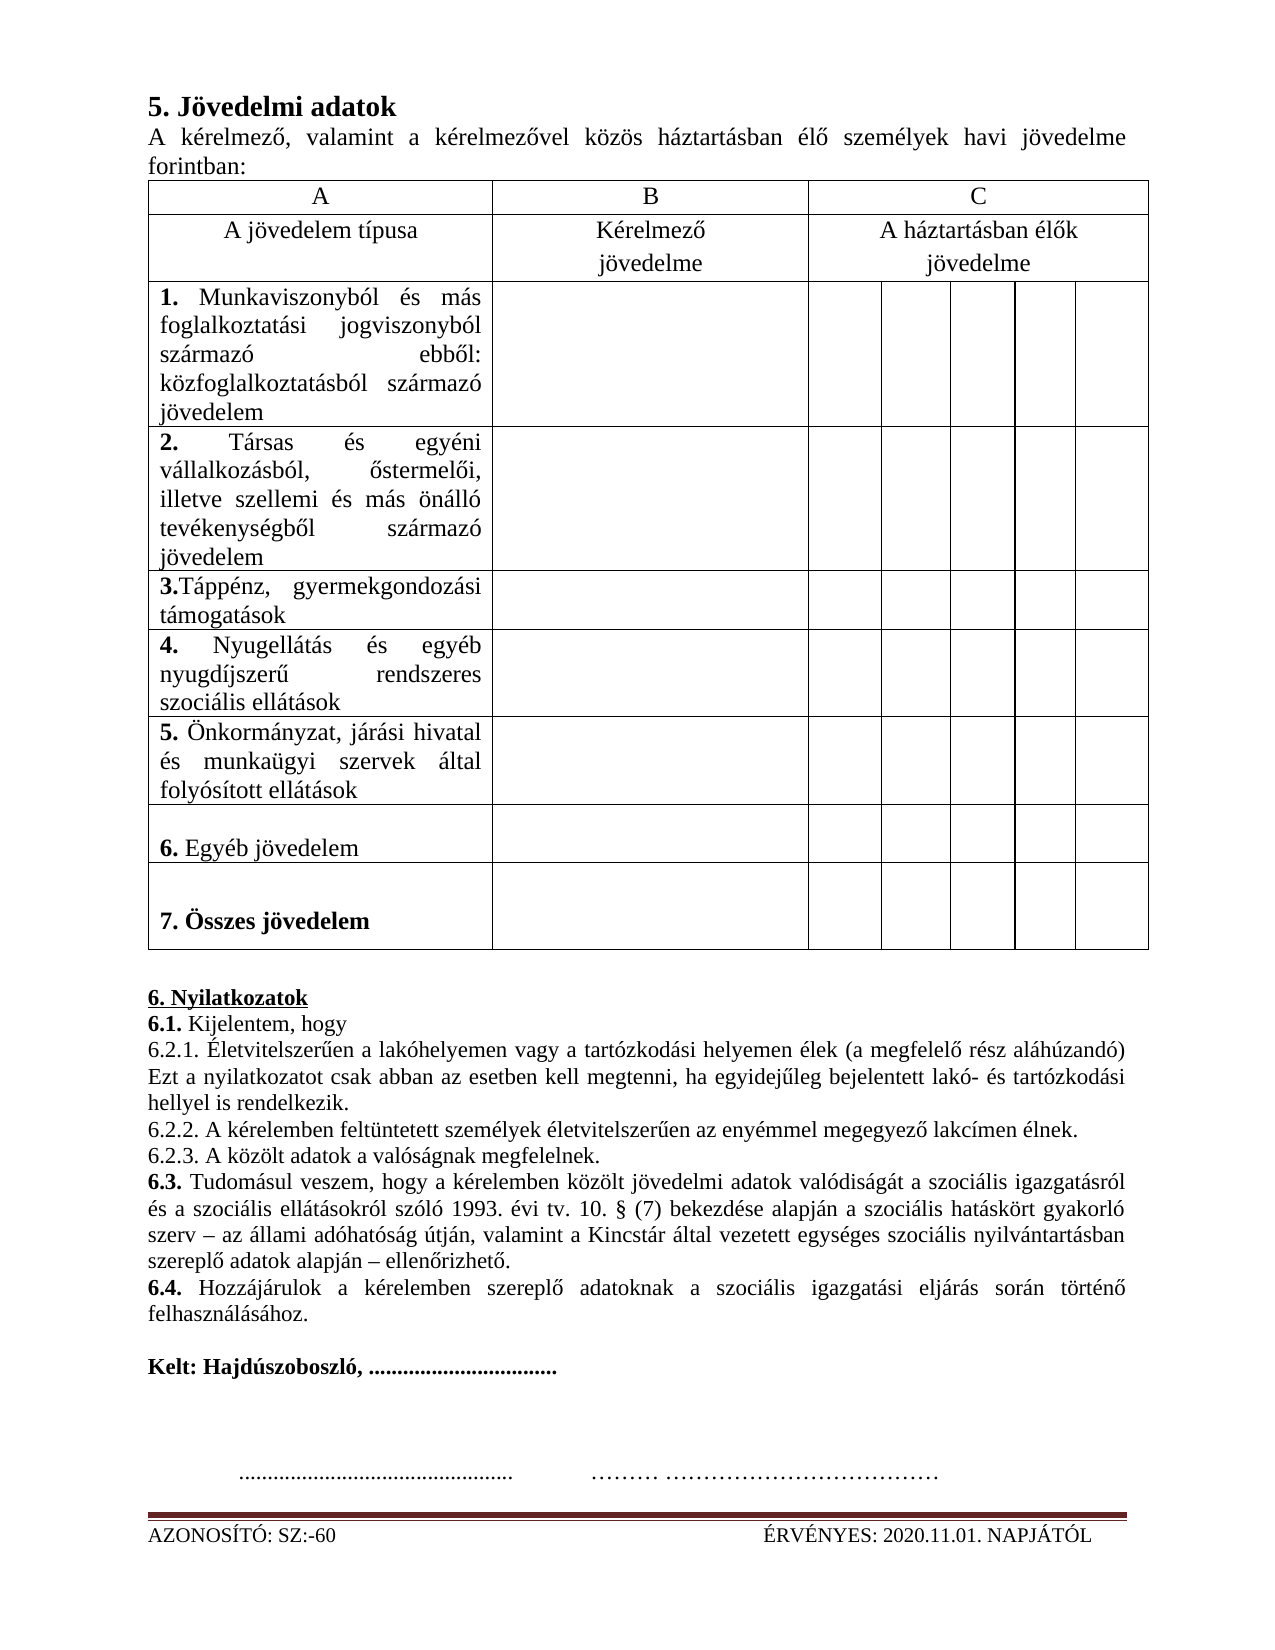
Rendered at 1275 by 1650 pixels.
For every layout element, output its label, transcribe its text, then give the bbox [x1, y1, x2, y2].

table_cell [1016, 427, 1075, 570]
text ................................................ ……… ……………………………… [148, 1458, 1127, 1484]
table_cell [493, 717, 808, 803]
table_cell A háztartásban élők jövedelme [809, 215, 1148, 281]
table_cell [1016, 571, 1075, 629]
table_cell [951, 571, 1014, 629]
table_cell Kérelmező jövedelme [493, 215, 808, 281]
table_cell [951, 630, 1014, 716]
table_cell 7. Összes jövedelem [149, 863, 492, 949]
table_cell 3.Táppénz, gyermekgondozási támogatások [149, 571, 492, 629]
table_cell [951, 863, 1014, 949]
table_cell [1016, 282, 1075, 426]
table_cell [882, 717, 950, 803]
table_cell 5. Önkormányzat, járási hivatal és munkaügyi szervek által folyósított ellátások [149, 717, 492, 803]
table_cell [493, 805, 808, 862]
text A kérelmező, valamint a kérelmezővel közös háztartásban élő személyek havi jövedelme forintban: [148, 122, 1127, 180]
table_cell [493, 427, 808, 570]
table_cell [1076, 571, 1148, 629]
text 6.2.3. A közölt adatok a valóságnak megfelelnek. [148, 1142, 1127, 1168]
table_cell [493, 571, 808, 629]
table_cell [809, 282, 881, 426]
table_cell [1016, 630, 1075, 716]
table_cell [809, 805, 881, 862]
table_cell [882, 805, 950, 862]
table_cell [809, 863, 881, 949]
table_cell [951, 805, 1014, 862]
table_cell [1076, 805, 1148, 862]
table_cell [882, 427, 950, 570]
table_header C [809, 181, 1148, 214]
table_cell [882, 630, 950, 716]
table_cell [1076, 630, 1148, 716]
table_cell [1016, 805, 1075, 862]
table_cell [882, 571, 950, 629]
table_cell A jövedelem típusa [149, 215, 492, 281]
text 6.1. Kijelentem, hogy [148, 1010, 1127, 1037]
table_cell [1016, 863, 1075, 949]
table_cell 4. Nyugellátás és egyéb nyugdíjszerű rendszeres szociális ellátások [149, 630, 492, 716]
table_cell [493, 630, 808, 716]
table_cell [1076, 427, 1148, 570]
table_cell [809, 717, 881, 803]
text 6.2.2. A kérelemben feltüntetett személyek életvitelszerűen az enyémmel megegyező lakcímen élnek. [148, 1116, 1127, 1142]
table_cell [951, 717, 1014, 803]
table_cell [809, 630, 881, 716]
table_header B [493, 181, 808, 214]
table_cell [493, 282, 808, 426]
table_cell [1076, 863, 1148, 949]
table_cell [1076, 717, 1148, 803]
table_cell [1016, 717, 1075, 803]
table_cell [809, 571, 881, 629]
table_cell [882, 863, 950, 949]
text 6. Nyilatkozatok [148, 984, 1127, 1010]
table_cell [951, 427, 1014, 570]
table_cell 1. Munkaviszonyból és más foglalkoztatási jogviszonyból származó ebből: közfoglalkoztatásból származó jövedelem [149, 282, 492, 426]
table_cell [493, 863, 808, 949]
table_cell [809, 427, 881, 570]
table_cell [951, 282, 1014, 426]
text 6.4. Hozzájárulok a kérelemben szereplő adatoknak a szociális igazgatási eljárás során történő felhasználásához. [148, 1274, 1127, 1326]
table_header A [149, 181, 492, 214]
table_cell 6. Egyéb jövedelem [149, 805, 492, 862]
text 6.3. Tudomásul veszem, hogy a kérelemben közölt jövedelmi adatok valódiságát a szociális igazgatásról és a szociális ellátásokról szóló 1993. évi tv. 10. § (7) bekezdése alapján a szociális hatáskört gyakorló szerv – az állami adóhatóság útján, valamint a Kincstár által vezetett egységes szociális nyilvántartásban szereplő adatok alapján – ellenőrizhető. [148, 1168, 1127, 1274]
table_cell 2. Társas és egyéni vállalkozásból, őstermelői, illetve szellemi és más önálló tevékenységből származó jövedelem [149, 427, 492, 570]
table_cell [1076, 282, 1148, 426]
text Kelt: Hajdúszoboszló, ................................. [148, 1353, 1127, 1379]
text 6.2.1. Életvitelszerűen a lakóhelyemen vagy a tartózkodási helyemen élek (a megfelelő rész aláhúzandó) Ezt a nyilatkozatot csak abban az esetben kell megtenni, ha egyidejűleg bejelentett lakó- és tartózkodási hellyel is rendelkezik. [148, 1037, 1127, 1116]
text 5. Jövedelmi adatok [148, 89, 1127, 122]
table_cell [882, 282, 950, 426]
